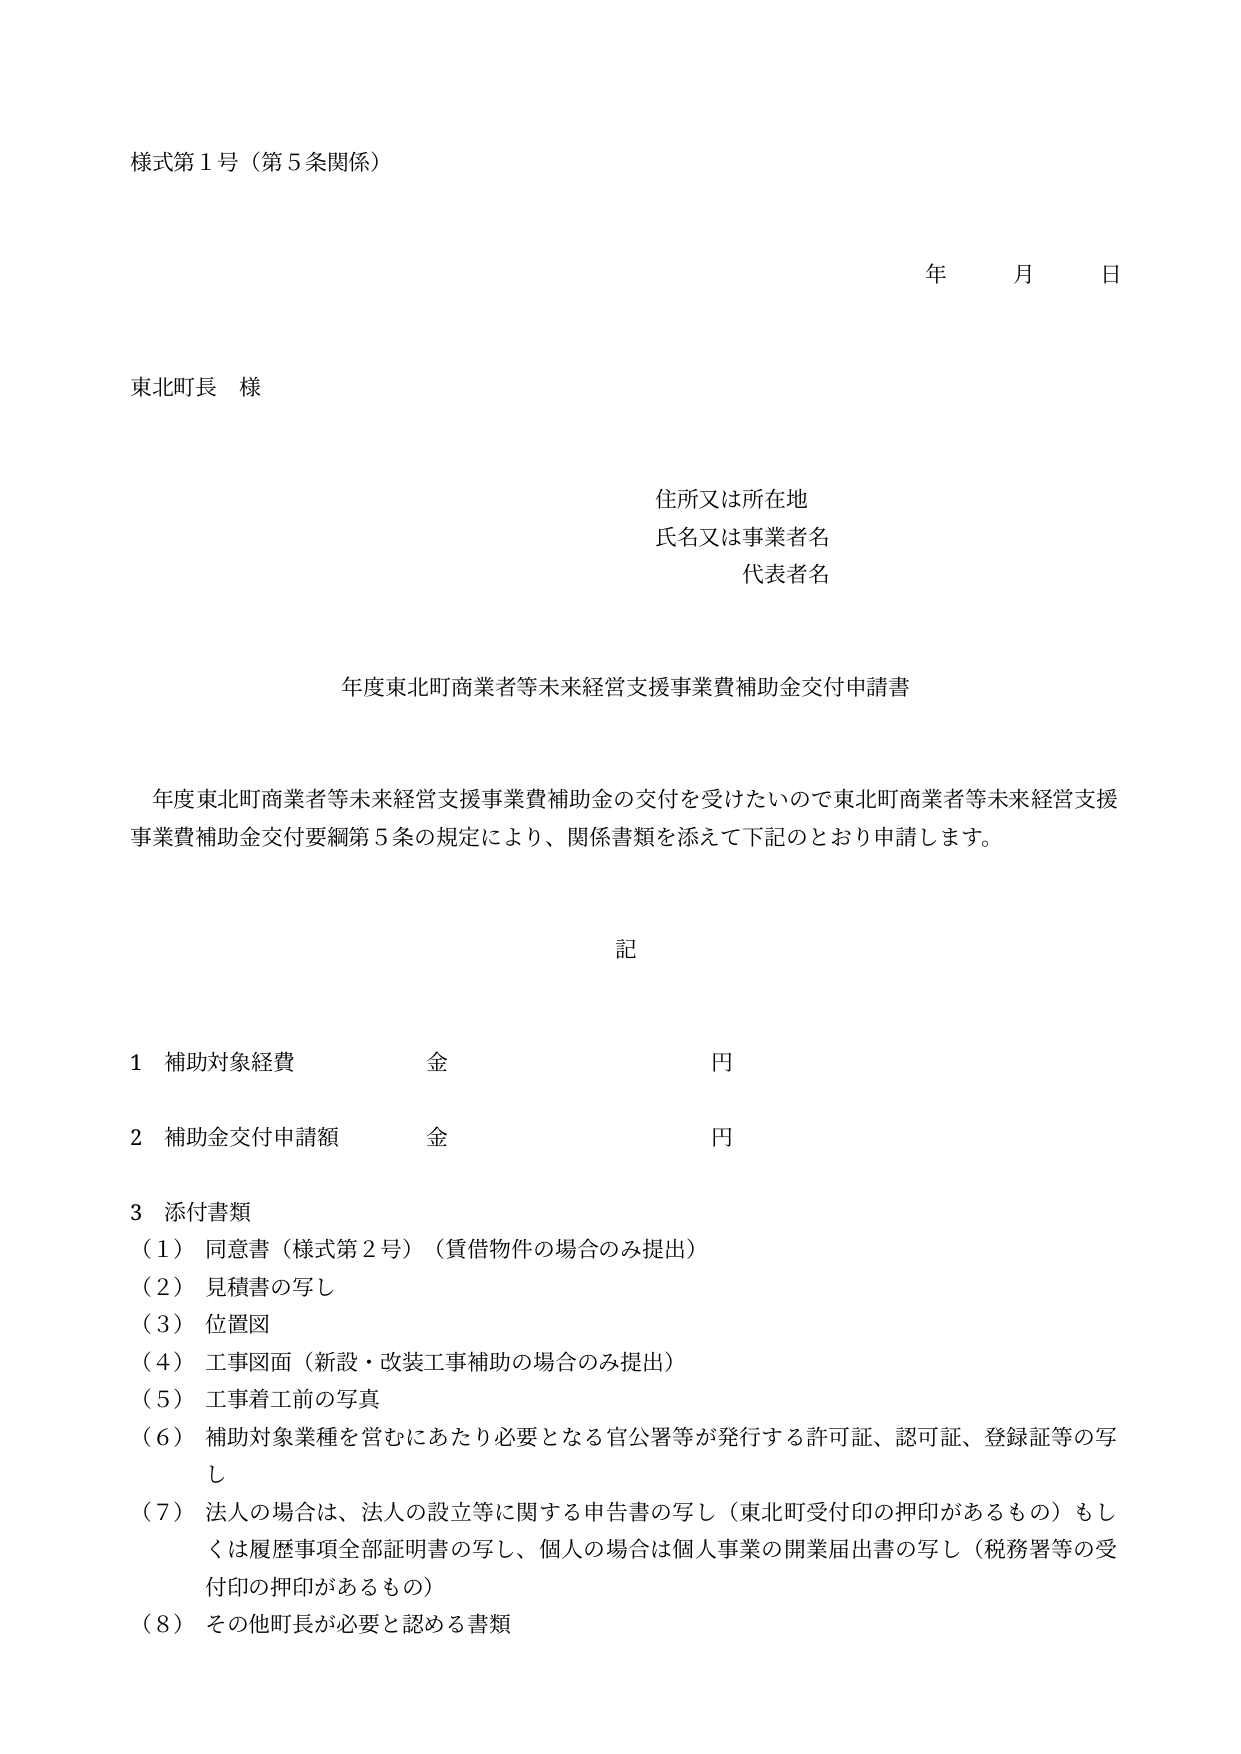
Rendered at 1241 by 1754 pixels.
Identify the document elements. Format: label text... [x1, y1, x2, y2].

text 年度東北町商業者等未来経営支援事業費補助金交付申請書 [130, 667, 1122, 704]
text 代表者名 [130, 554, 1122, 592]
list 法人の場合は、法人の設立等に関する申告書の写し（東北町受付印の押印があるもの）もしくは履歴事項全部証明書の写し、個人の場合は個人事業の開業届出書の写し（税務署等の受付印の押印があるもの） [130, 1492, 1122, 1604]
list 位置図 [130, 1304, 1122, 1342]
text 住所又は所在地 [130, 479, 1122, 517]
text 記 [130, 929, 1122, 967]
list 補助対象業種を営むにあたり必要となる官公署等が発行する許可証、認可証、登録証等の写し [130, 1417, 1122, 1492]
list 同意書（様式第２号）（賃借物件の場合のみ提出） [130, 1229, 1122, 1267]
list 工事図面（新設・改装工事補助の場合のみ提出） [130, 1342, 1122, 1379]
list 工事着工前の写真 [130, 1379, 1122, 1417]
text 1 補助対象経費 金 円 [130, 1042, 1122, 1079]
list その他町長が必要と認める書類 [130, 1604, 1122, 1642]
text 3 添付書類 [130, 1192, 1122, 1229]
list 見積書の写し [130, 1267, 1122, 1304]
text 東北町長 様 [130, 367, 1122, 404]
text 氏名又は事業者名 [130, 517, 1122, 554]
text 様式第１号（第５条関係） [130, 142, 1122, 179]
text 2 補助金交付申請額 金 円 [130, 1117, 1122, 1154]
text 年度東北町商業者等未来経営支援事業費補助金の交付を受けたいので東北町商業者等未来経営支援事業費補助金交付要綱第５条の規定により、関係書類を添えて下記のとおり申請します。 [130, 779, 1122, 854]
text 年 月 日 [130, 254, 1122, 292]
